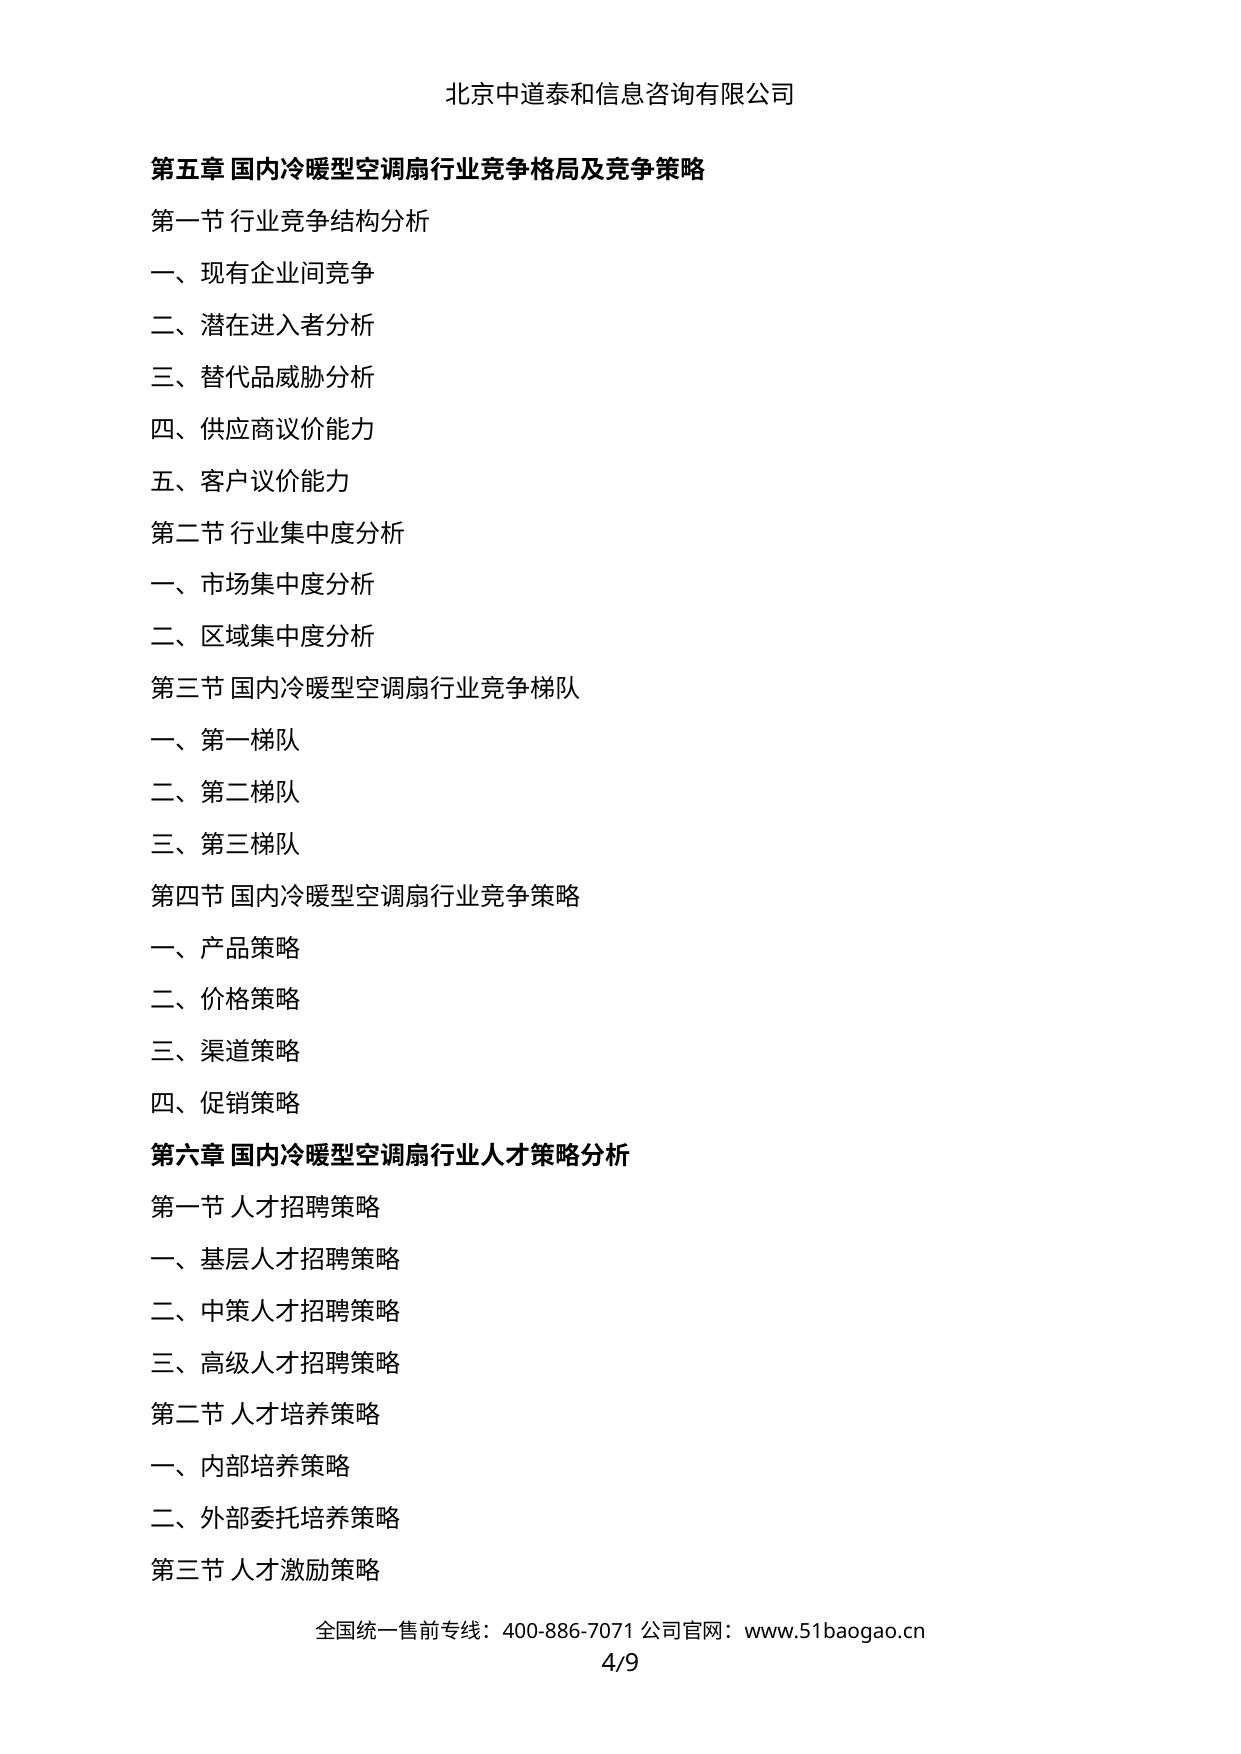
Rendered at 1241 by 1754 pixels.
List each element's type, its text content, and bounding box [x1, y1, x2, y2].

text 五、客户议价能力 [150, 461, 1090, 497]
text 第四节 国内冷暖型空调扇行业竞争策略 [150, 876, 1090, 912]
text 二、中策人才招聘策略 [150, 1291, 1090, 1327]
text 第一节 人才招聘策略 [150, 1187, 1090, 1224]
text 一、基层人才招聘策略 [150, 1239, 1090, 1276]
text 第五章 国内冷暖型空调扇行业竞争格局及竞争策略 [150, 150, 1090, 186]
text 一、现有企业间竞争 [150, 254, 1090, 290]
text 二、区域集中度分析 [150, 617, 1090, 653]
text 一、内部培养策略 [150, 1447, 1090, 1483]
text 二、外部委托培养策略 [150, 1499, 1090, 1535]
text 二、潜在进入者分析 [150, 306, 1090, 342]
text 一、第一梯队 [150, 721, 1090, 757]
text 一、产品策略 [150, 928, 1090, 964]
text 第三节 人才激励策略 [150, 1551, 1090, 1587]
text 二、第二梯队 [150, 772, 1090, 809]
text 第三节 国内冷暖型空调扇行业竞争梯队 [150, 669, 1090, 705]
text 三、高级人才招聘策略 [150, 1343, 1090, 1379]
text 四、供应商议价能力 [150, 409, 1090, 446]
text 三、第三梯队 [150, 824, 1090, 861]
text 三、替代品威胁分析 [150, 357, 1090, 394]
text 二、价格策略 [150, 980, 1090, 1016]
text 第一节 行业竞争结构分析 [150, 202, 1090, 238]
text 三、渠道策略 [150, 1032, 1090, 1068]
text 一、市场集中度分析 [150, 565, 1090, 601]
text 四、促销策略 [150, 1084, 1090, 1120]
text 第二节 行业集中度分析 [150, 513, 1090, 549]
text 第二节 人才培养策略 [150, 1395, 1090, 1431]
text 第六章 国内冷暖型空调扇行业人才策略分析 [150, 1136, 1090, 1172]
